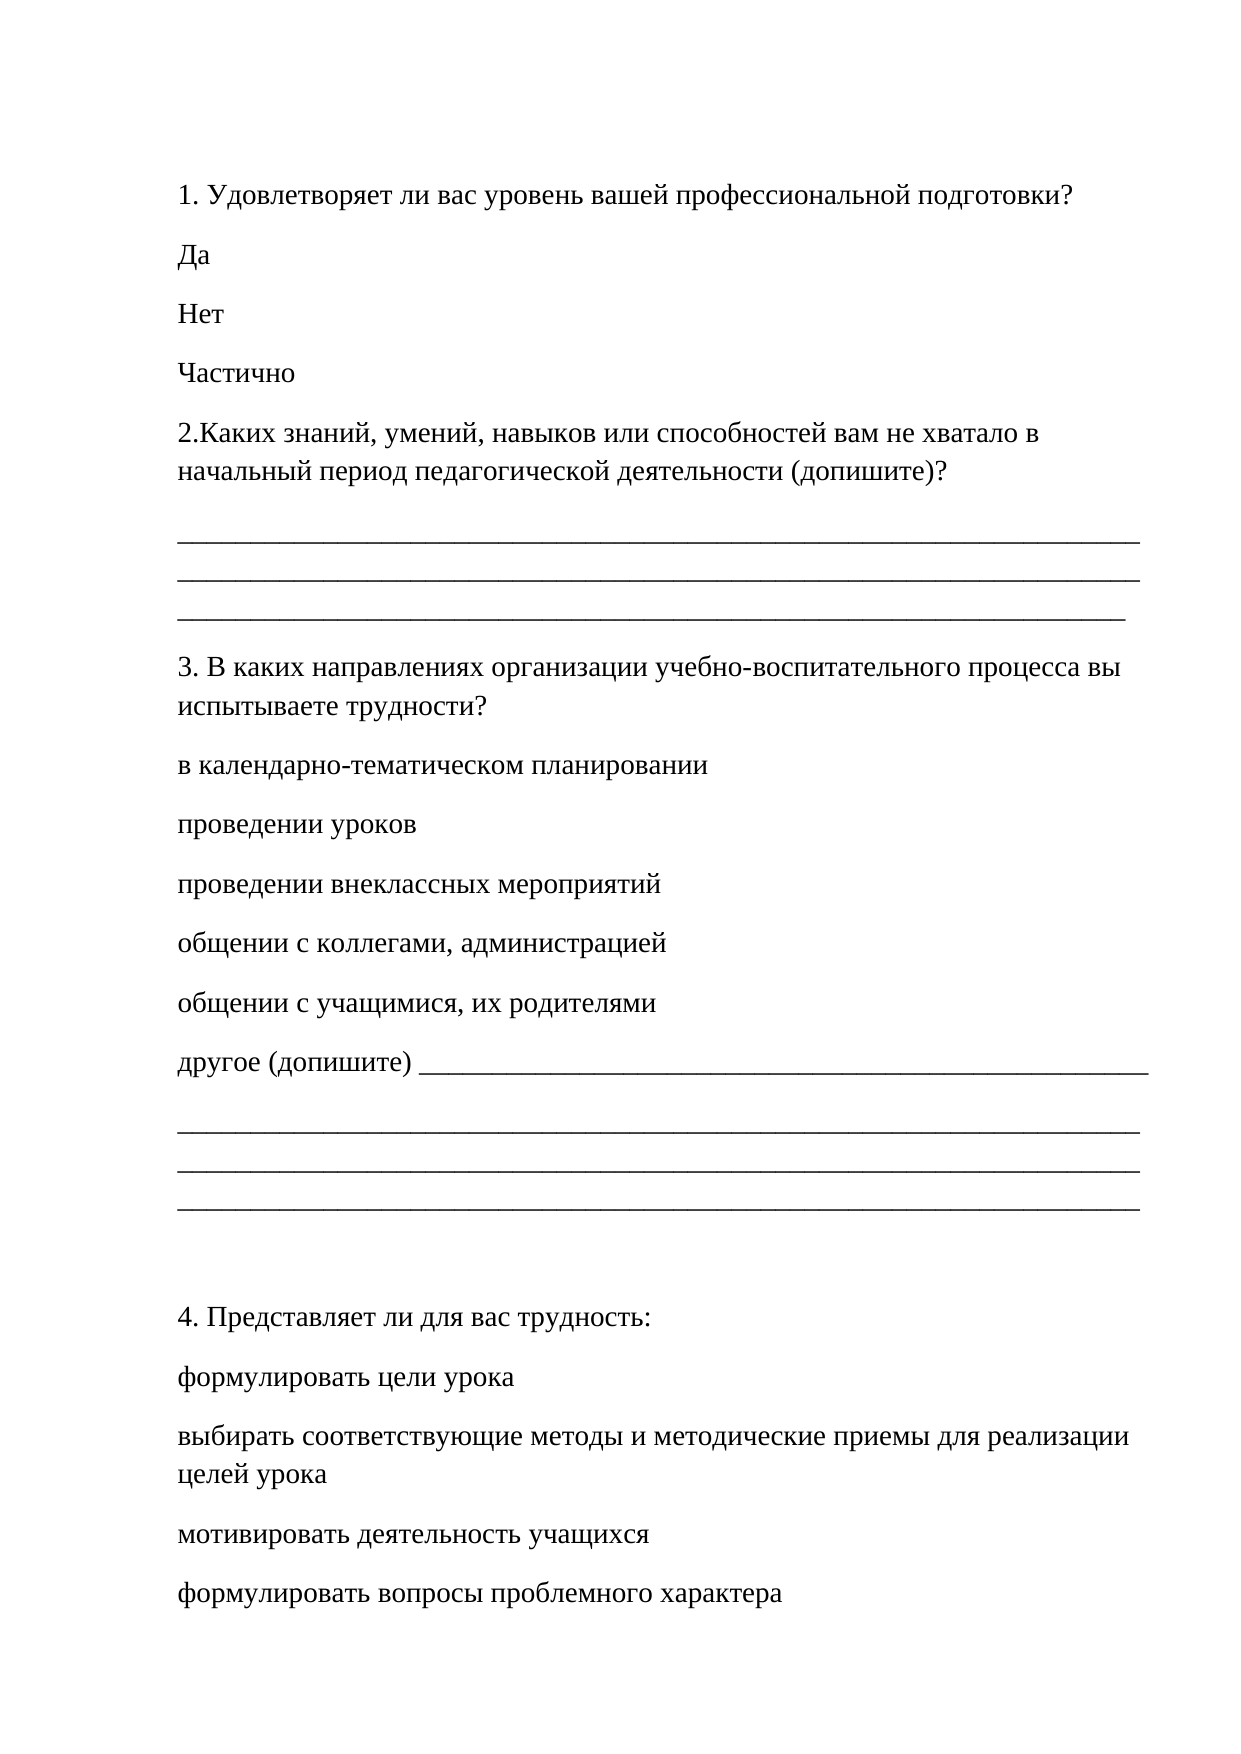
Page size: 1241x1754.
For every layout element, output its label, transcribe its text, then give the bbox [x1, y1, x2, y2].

text 1. Удовлетворяет ли вас уровень вашей профессиональной подготовки? [177, 177, 1152, 211]
text общении с коллегами, администрацией [177, 925, 1152, 959]
text проведении внеклассных мероприятий [177, 866, 1152, 899]
text 3. В каких направлениях организации учебно-воспитательного процесса вы испытываете трудности? [177, 649, 1152, 721]
text выбирать соответствующие методы и методические приемы для реализации целей урока [177, 1418, 1152, 1490]
text _____________________________________________________________________________________________________________________________________________________________________________________________________ [177, 513, 1152, 623]
text Да [177, 237, 1152, 270]
text мотивировать деятельность учащихся [177, 1516, 1152, 1549]
text проведении уроков [177, 807, 1152, 840]
text другое (допишите) __________________________________________________ [177, 1044, 1152, 1078]
text Нет [177, 296, 1152, 330]
text формулировать цели урока [177, 1359, 1152, 1392]
text в календарно-тематическом планировании [177, 747, 1152, 781]
text 2.Каких знаний, умений, навыков или способностей вам не хватало в начальный период педагогической деятельности (допишите)? [177, 415, 1152, 487]
text 4. Представляет ли для вас трудность: [177, 1299, 1152, 1333]
text Частично [177, 356, 1152, 389]
text общении с учащимися, их родителями [177, 985, 1152, 1018]
text формулировать вопросы проблемного характера [177, 1575, 1152, 1609]
text ______________________________________________________________________________________________________________________________________________________________________________________________________ [177, 1103, 1152, 1214]
